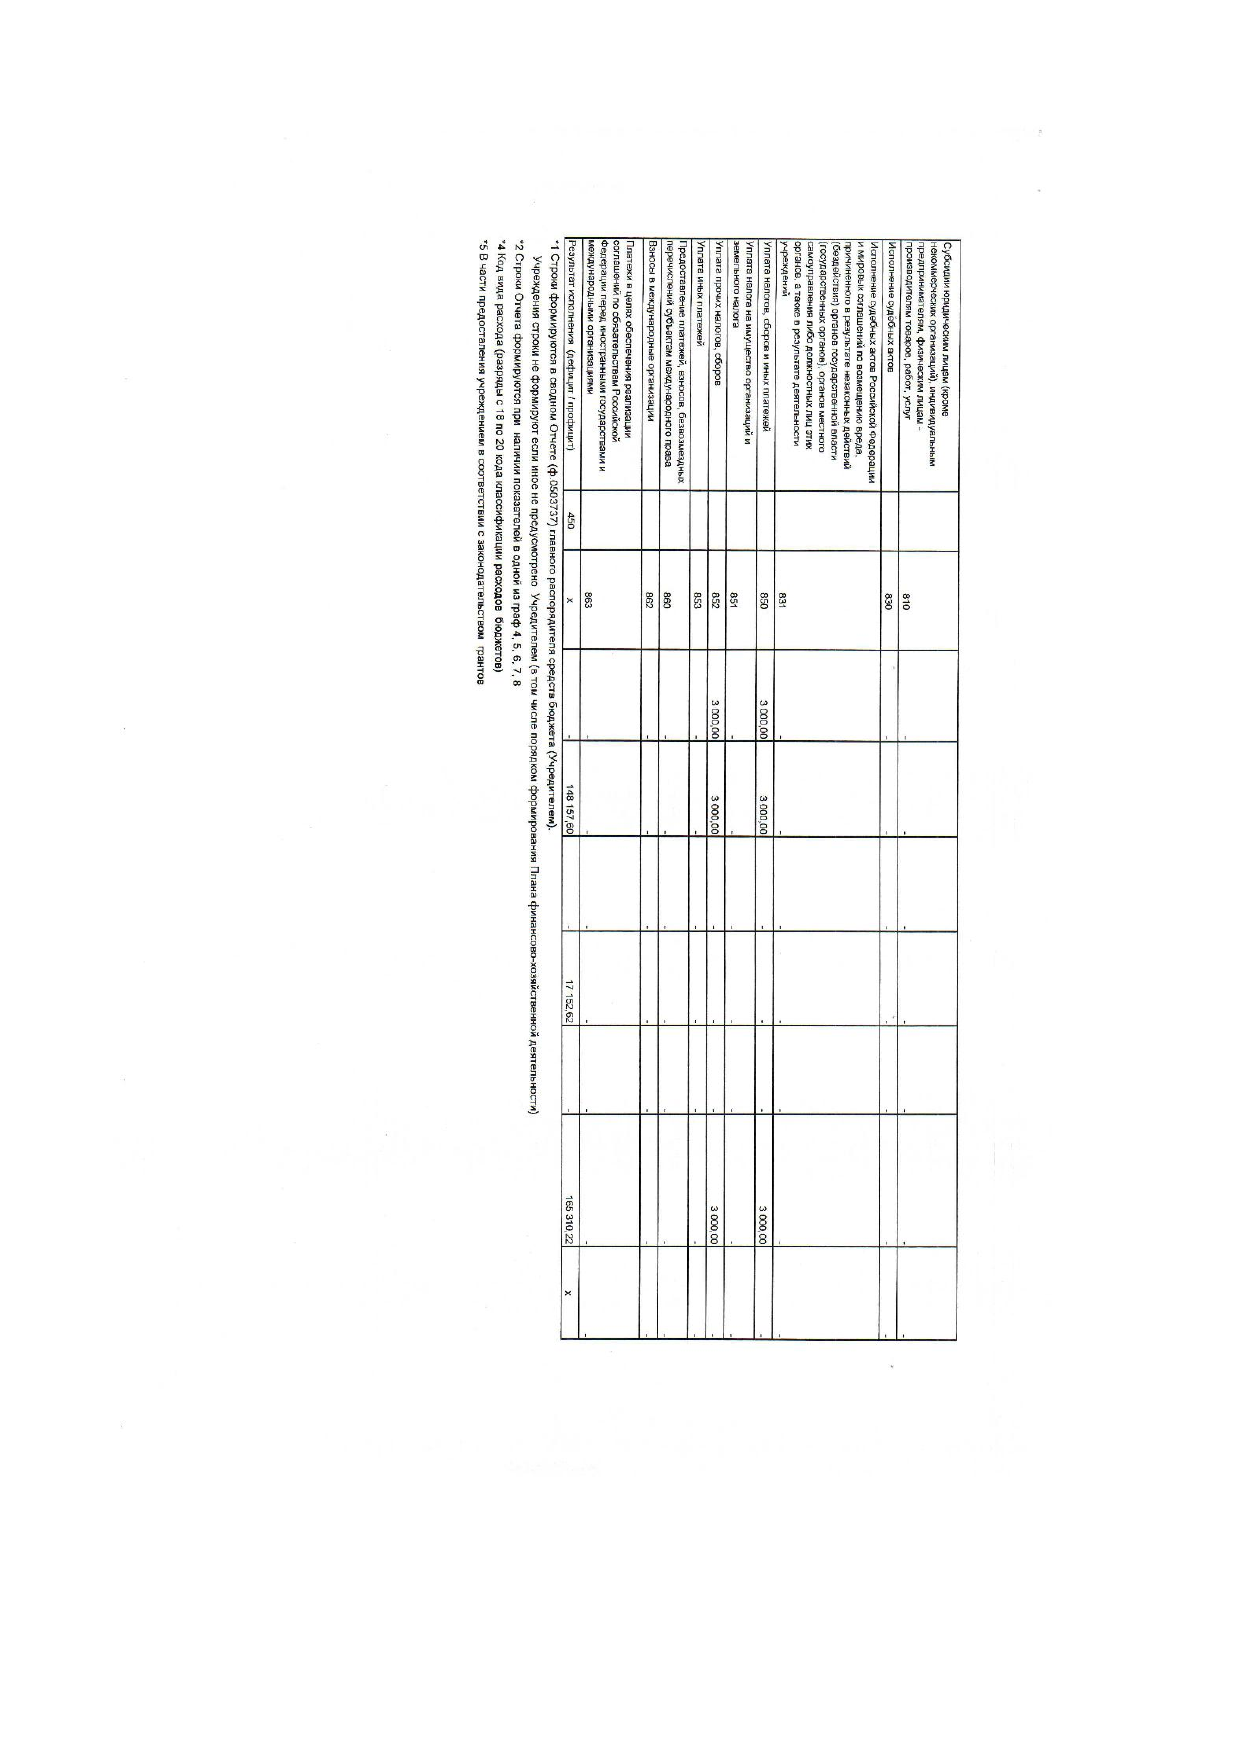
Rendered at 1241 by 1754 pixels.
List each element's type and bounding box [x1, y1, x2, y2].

picture [88, 118, 1063, 1496]
